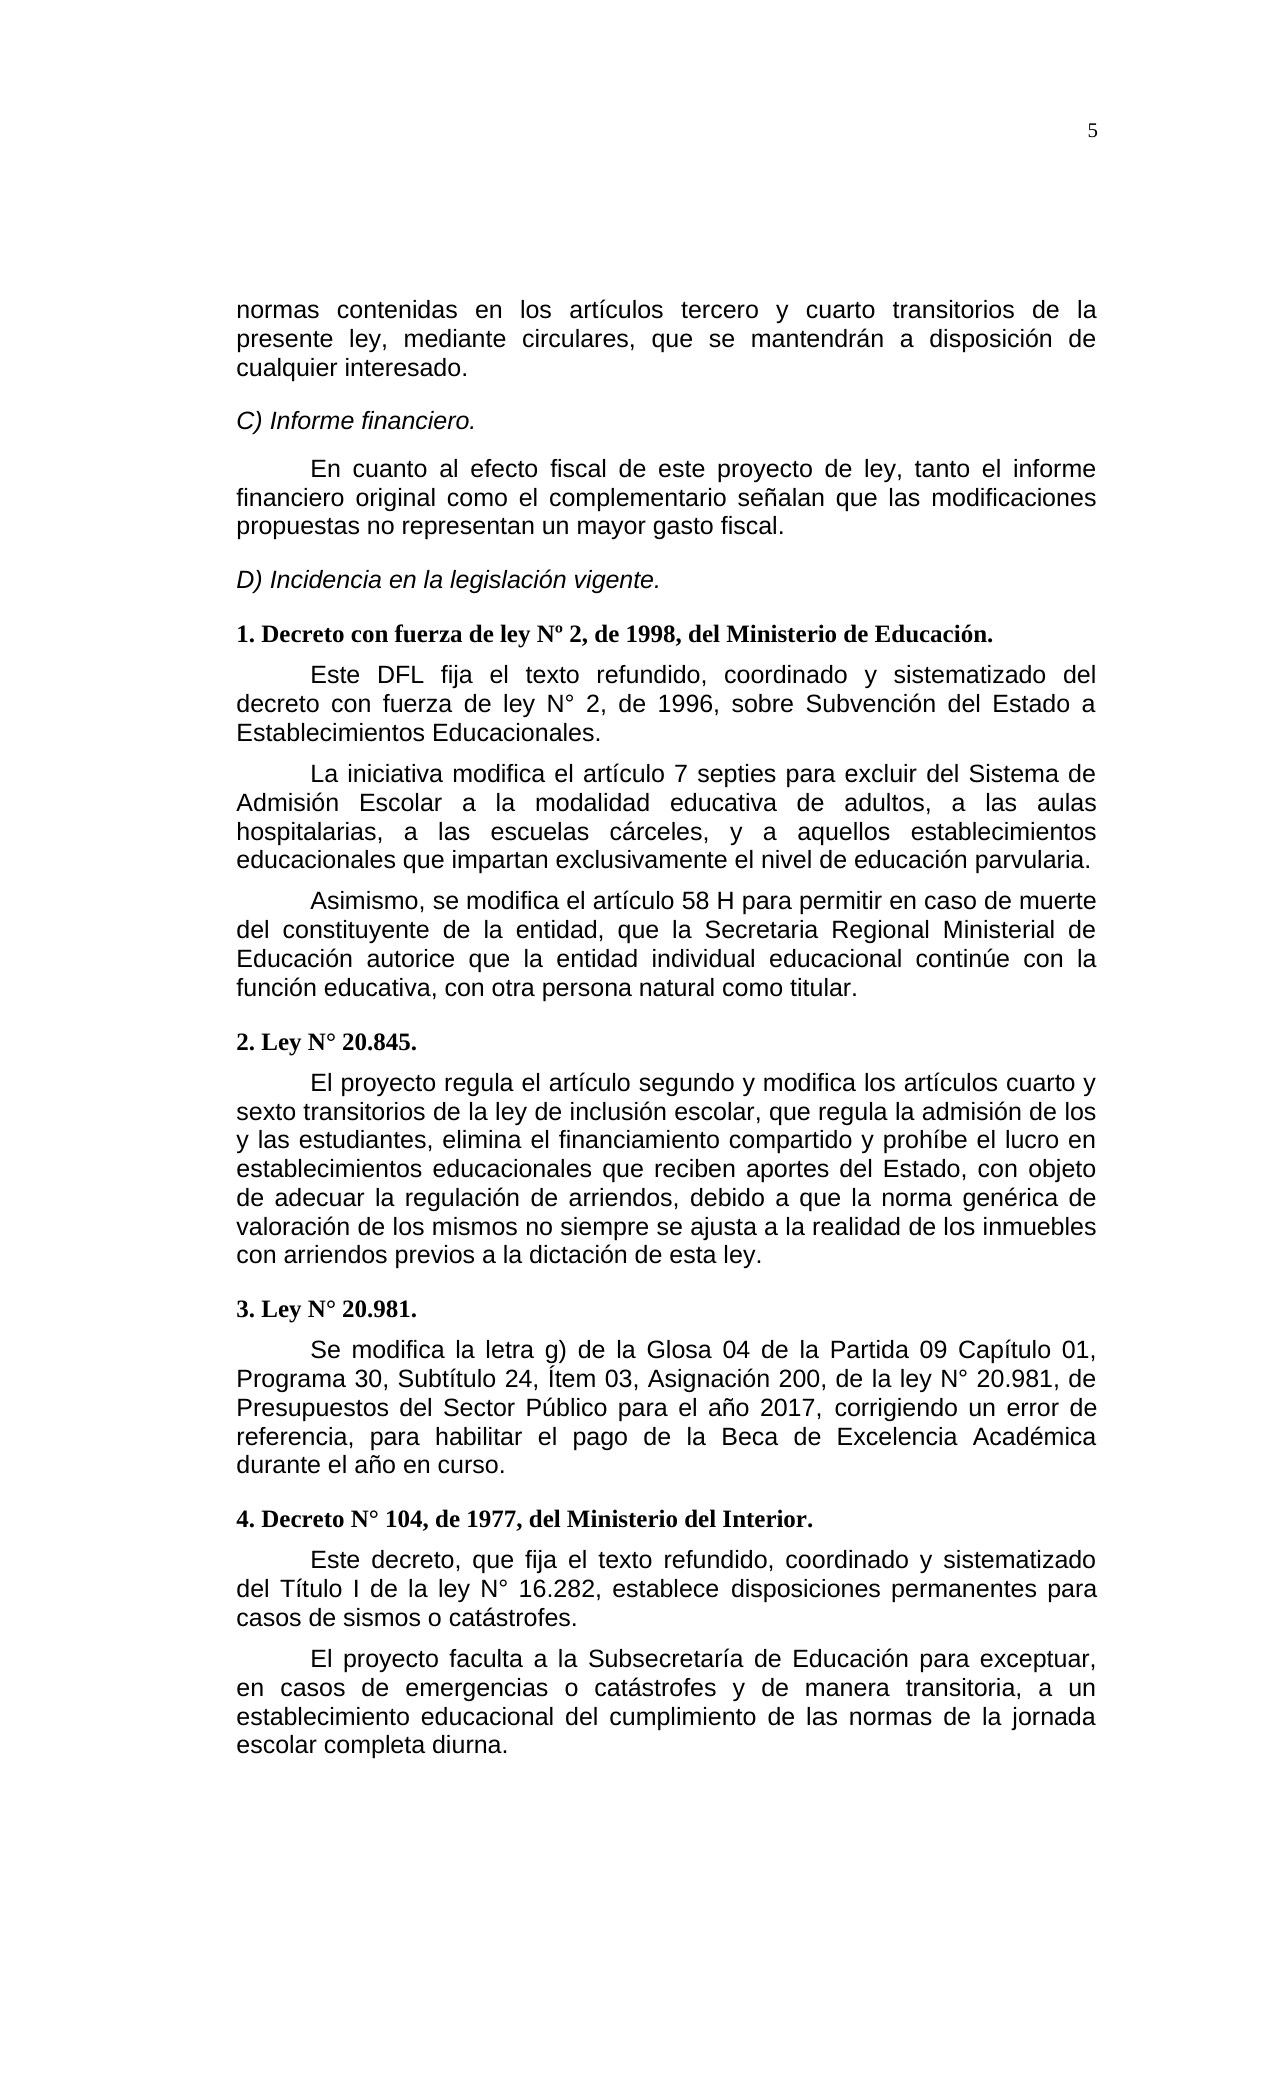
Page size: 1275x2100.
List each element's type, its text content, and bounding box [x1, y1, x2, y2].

text Asimismo, se modifica el artículo 58 H para permitir en caso de muerte del constituyente de la entidad, que la Secretaria Regional Ministerial de Educación autorice que la entidad individual educacional continúe con la función educativa, con otra persona natural como titular. [236, 887, 1098, 1002]
subtitle 2. Ley N° 20.845. [236, 1027, 1098, 1055]
subtitle 4. Decreto N° 104, de 1977, del Ministerio del Interior. [236, 1504, 1098, 1533]
subtitle 1. Decreto con fuerza de ley Nº 2, de 1998, del Ministerio de Educación. [236, 619, 1098, 648]
text La iniciativa modifica el artículo 7 septies para excluir del Sistema de Admisión Escolar a la modalidad educativa de adultos, a las aulas hospitalarias, a las escuelas cárceles, y a aquellos establecimientos educacionales que impartan exclusivamente el nivel de educación parvularia. [236, 759, 1098, 874]
text El proyecto regula el artículo segundo y modifica los artículos cuarto y sexto transitorios de la ley de inclusión escolar, que regula la admisión de los y las estudiantes, elimina el financiamiento compartido y prohíbe el lucro en establecimientos educacionales que reciben aportes del Estado, con objeto de adecuar la regulación de arriendos, debido a que la norma genérica de valoración de los mismos no siempre se ajusta a la realidad de los inmuebles con arriendos previos a la dictación de esta ley. [236, 1068, 1098, 1269]
text Se modifica la letra g) de la Glosa 04 de la Partida 09 Capítulo 01, Programa 30, Subtítulo 24, Ítem 03, Asignación 200, de la ley N° 20.981, de Presupuestos del Sector Público para el año 2017, corrigiendo un error de referencia, para habilitar el pago de la Beca de Excelencia Académica durante el año en curso. [236, 1335, 1098, 1479]
text En cuanto al efecto fiscal de este proyecto de ley, tanto el informe financiero original como el complementario señalan que las modificaciones propuestas no representan un mayor gasto fiscal. [236, 454, 1098, 540]
subtitle C) Informe financiero. [236, 407, 1098, 435]
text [236, 295, 1098, 382]
text Este decreto, que fija el texto refundido, coordinado y sistematizado del Título I de la ley N° 16.282, establece disposiciones permanentes para casos de sismos o catástrofes. [236, 1545, 1098, 1632]
subtitle 3. Ley N° 20.981. [236, 1294, 1098, 1323]
text El proyecto faculta a la Subsecretaría de Educación para exceptuar, en casos de emergencias o catástrofes y de manera transitoria, a un establecimiento educacional del cumplimiento de las normas de la jornada escolar completa diurna. [236, 1644, 1098, 1759]
text Este DFL fija el texto refundido, coordinado y sistematizado del decreto con fuerza de ley N° 2, de 1996, sobre Subvención del Estado a Establecimientos Educacionales. [236, 660, 1098, 747]
subtitle D) Incidencia en la legislación vigente. [236, 565, 1098, 594]
